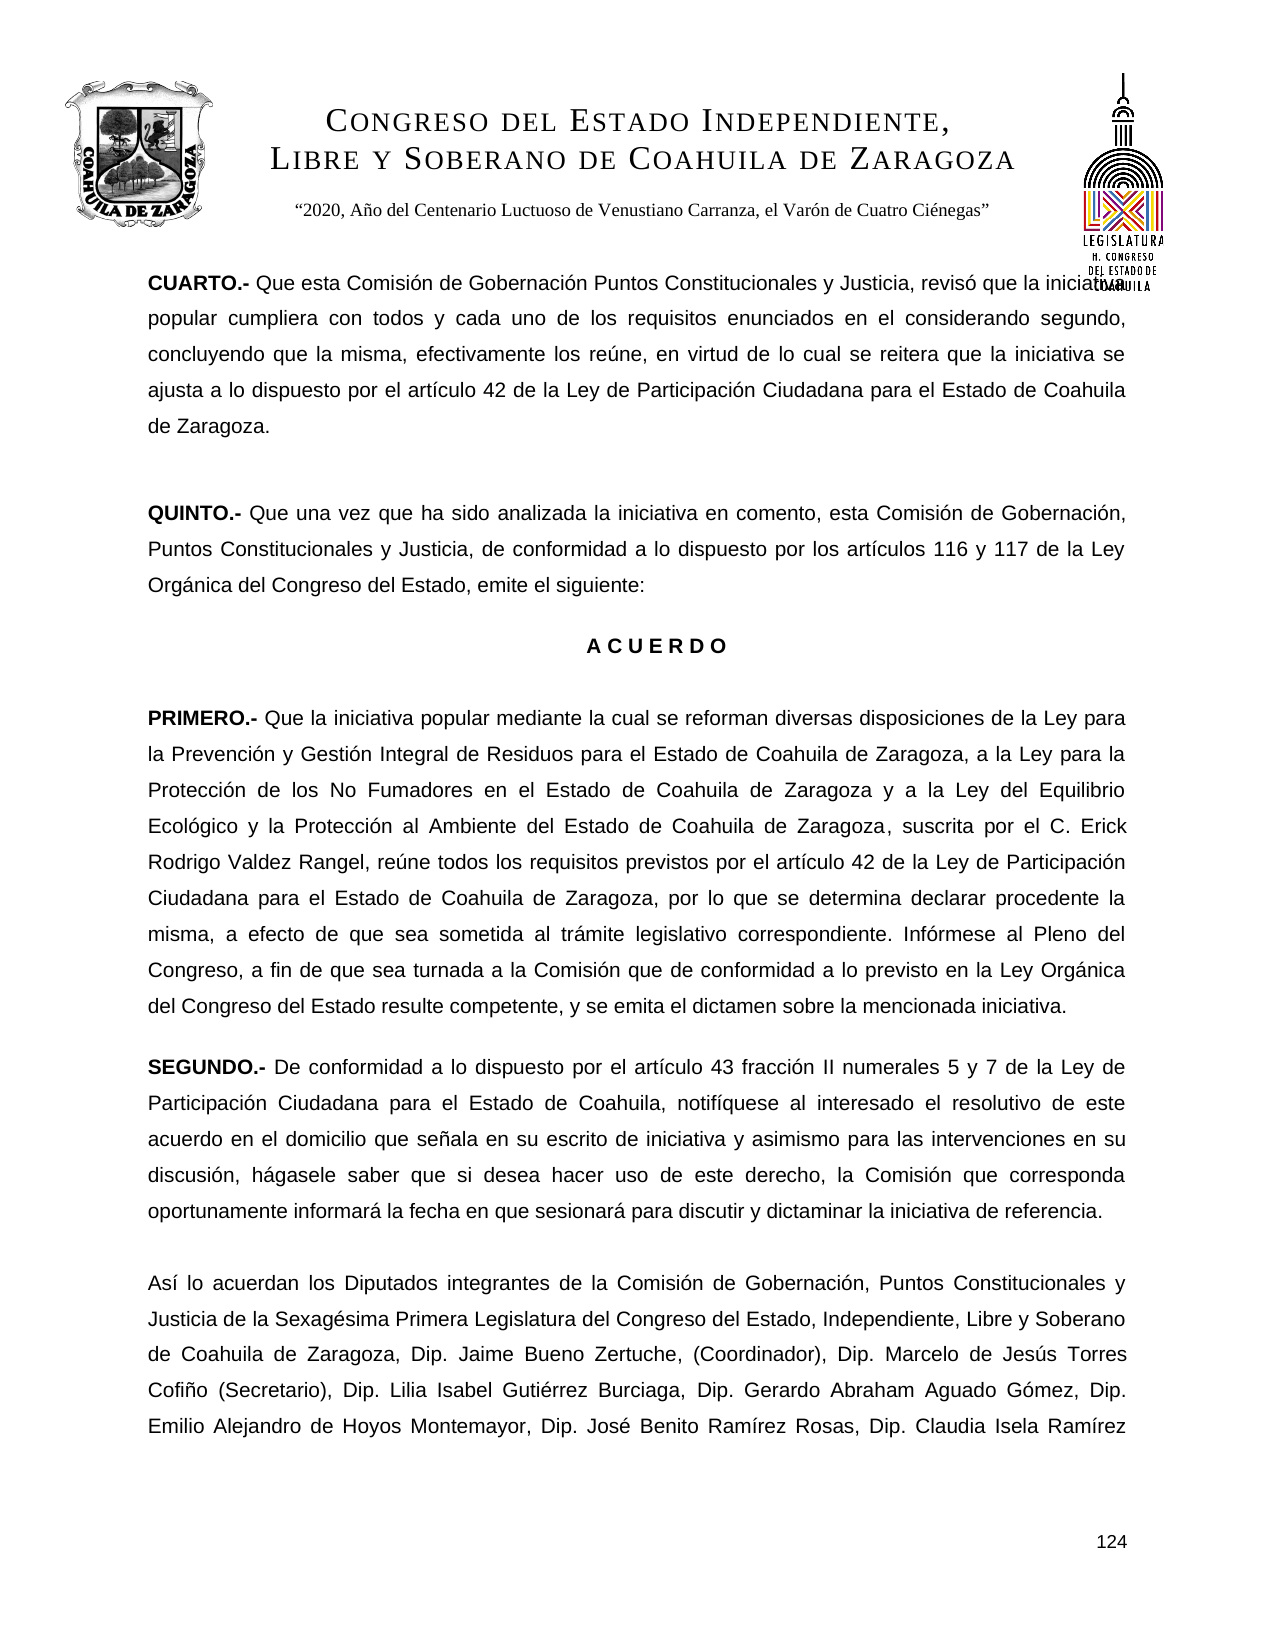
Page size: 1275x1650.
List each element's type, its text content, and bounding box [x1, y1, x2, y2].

text PRIMERO.- Que la iniciativa popular mediante la cual se reforman diversas disposiciones de la Ley para la Prevención y Gestión Integral de Residuos para el Estado de Coahuila de Zaragoza, a la Ley para la Protección de los No Fumadores en el Estado de Coahuila de Zaragoza y a la Ley del Equilibrio Ecológico y la Protección al Ambiente del Estado de Coahuila de Zaragoza, suscrita por el C. Erick Rodrigo Valdez Rangel, reúne todos los requisitos previstos por el artículo 42 de la Ley de Participación Ciudadana para el Estado de Coahuila de Zaragoza, por lo que se determina declarar procedente la misma, a efecto de que sea sometida al trámite legislativo correspondiente. Infórmese al Pleno del Congreso, a fin de que sea turnada a la Comisión que de conformidad a lo previsto en la Ley Orgánica del Congreso del Estado resulte competente, y se emita el dictamen sobre la mencionada iniciativa. [148, 706, 1127, 1017]
text QUINTO.- Que una vez que ha sido analizada la iniciativa en comento, esta Comisión de Gobernación, Puntos Constitucionales y Justicia, de conformidad a lo dispuesto por los artículos 116 y 117 de la Ley Orgánica del Congreso del Estado, emite el siguiente: [148, 501, 1127, 597]
text CUARTO.- Que esta Comisión de Gobernación Puntos Constitucionales y Justicia, revisó que la iniciativa popular cumpliera con todos y cada uno de los requisitos enunciados en el considerando segundo, concluyendo que la misma, efectivamente los reúne, en virtud de lo cual se reitera que la iniciativa se ajusta a lo dispuesto por el artículo 42 de la Ley de Participación Ciudadana para el Estado de Coahuila de Zaragoza. [148, 270, 1127, 438]
text SEGUNDO.- De conformidad a lo dispuesto por el artículo 43 fracción II numerales 5 y 7 de la Ley de Participación Ciudadana para el Estado de Coahuila, notifíquese al interesado el resolutivo de este acuerdo en el domicilio que señala en su escrito de iniciativa y asimismo para las intervenciones en su discusión, hágasele saber que si desea hacer uso de este derecho, la Comisión que corresponda oportunamente informará la fecha en que sesionará para discutir y dictaminar la iniciativa de referencia. [148, 1055, 1127, 1222]
text A C U E R D O [185, 634, 1127, 658]
picture [64, 81, 213, 227]
picture [1083, 73, 1164, 291]
